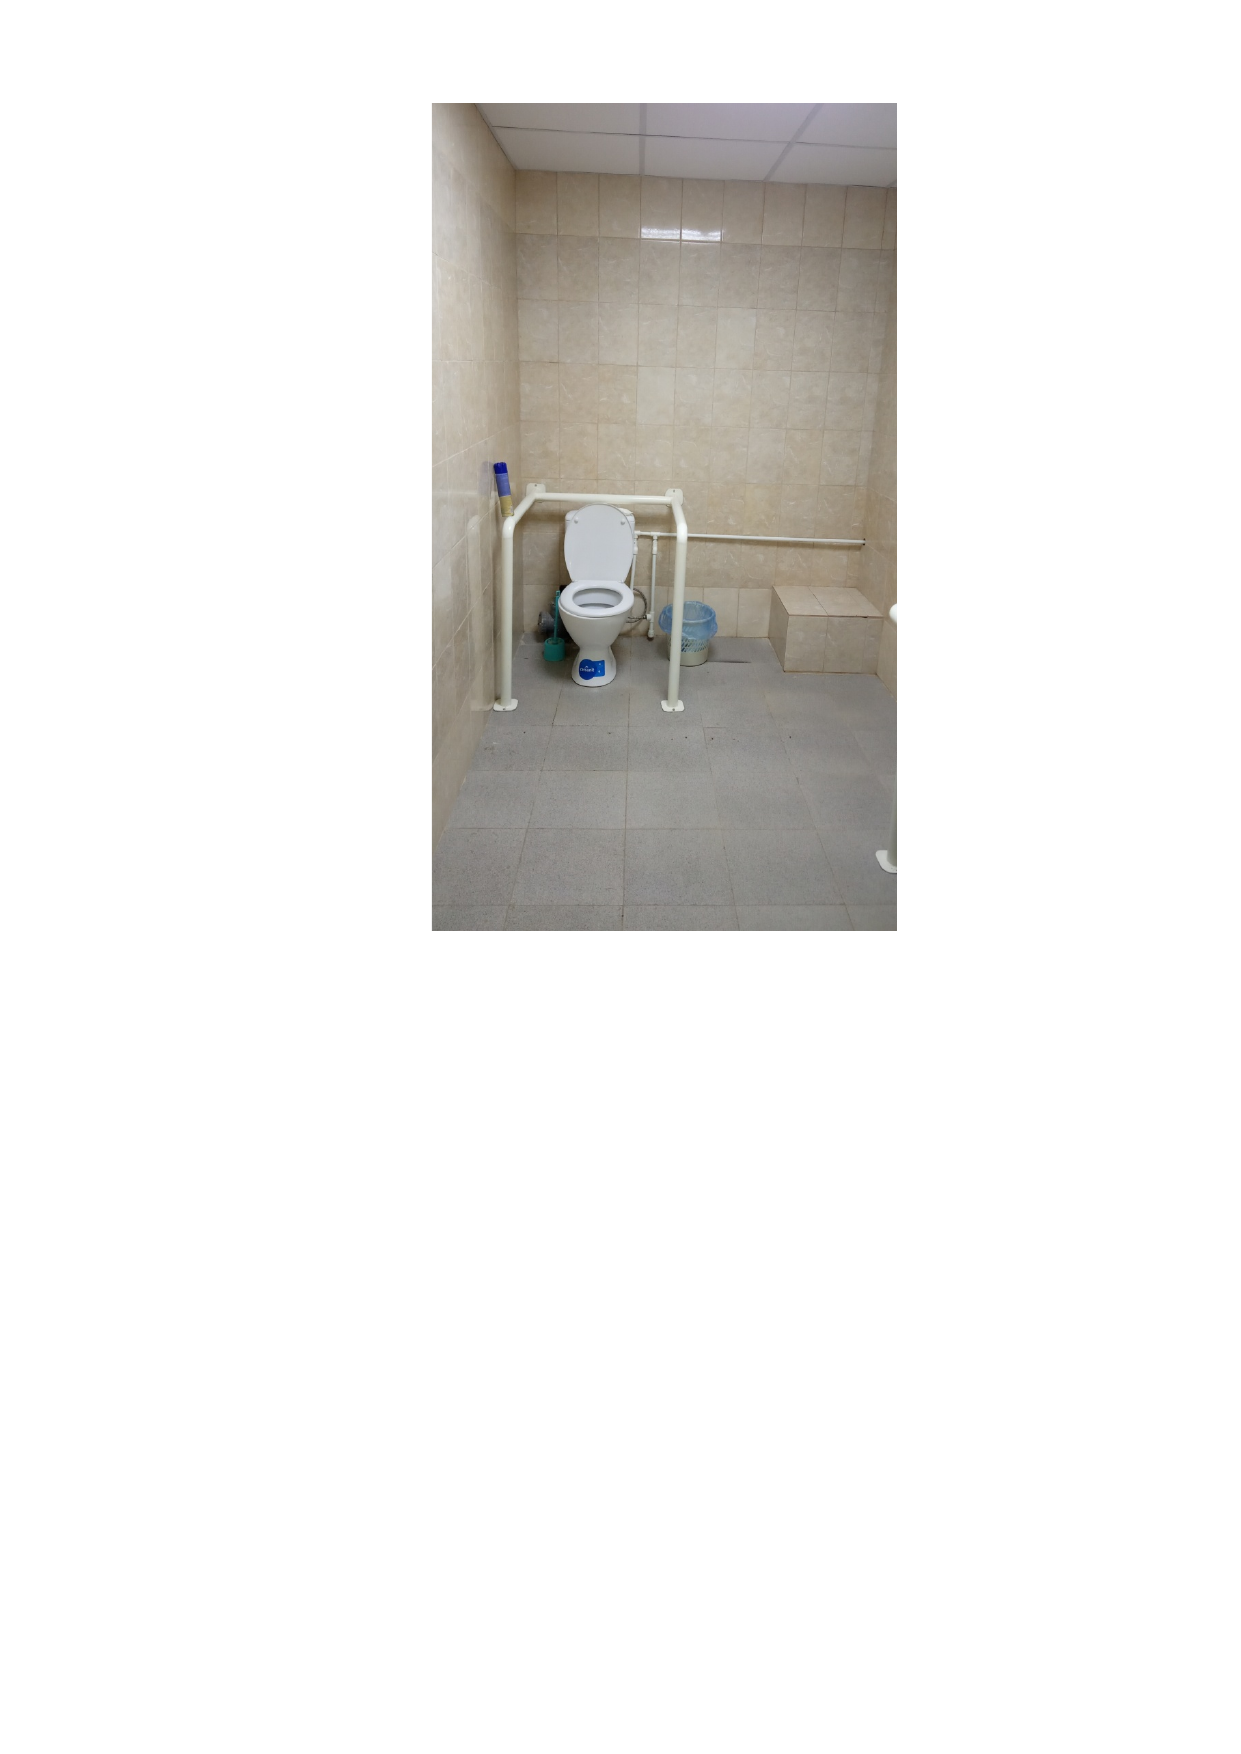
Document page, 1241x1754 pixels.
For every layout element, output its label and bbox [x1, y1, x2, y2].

picture [431, 103, 897, 931]
